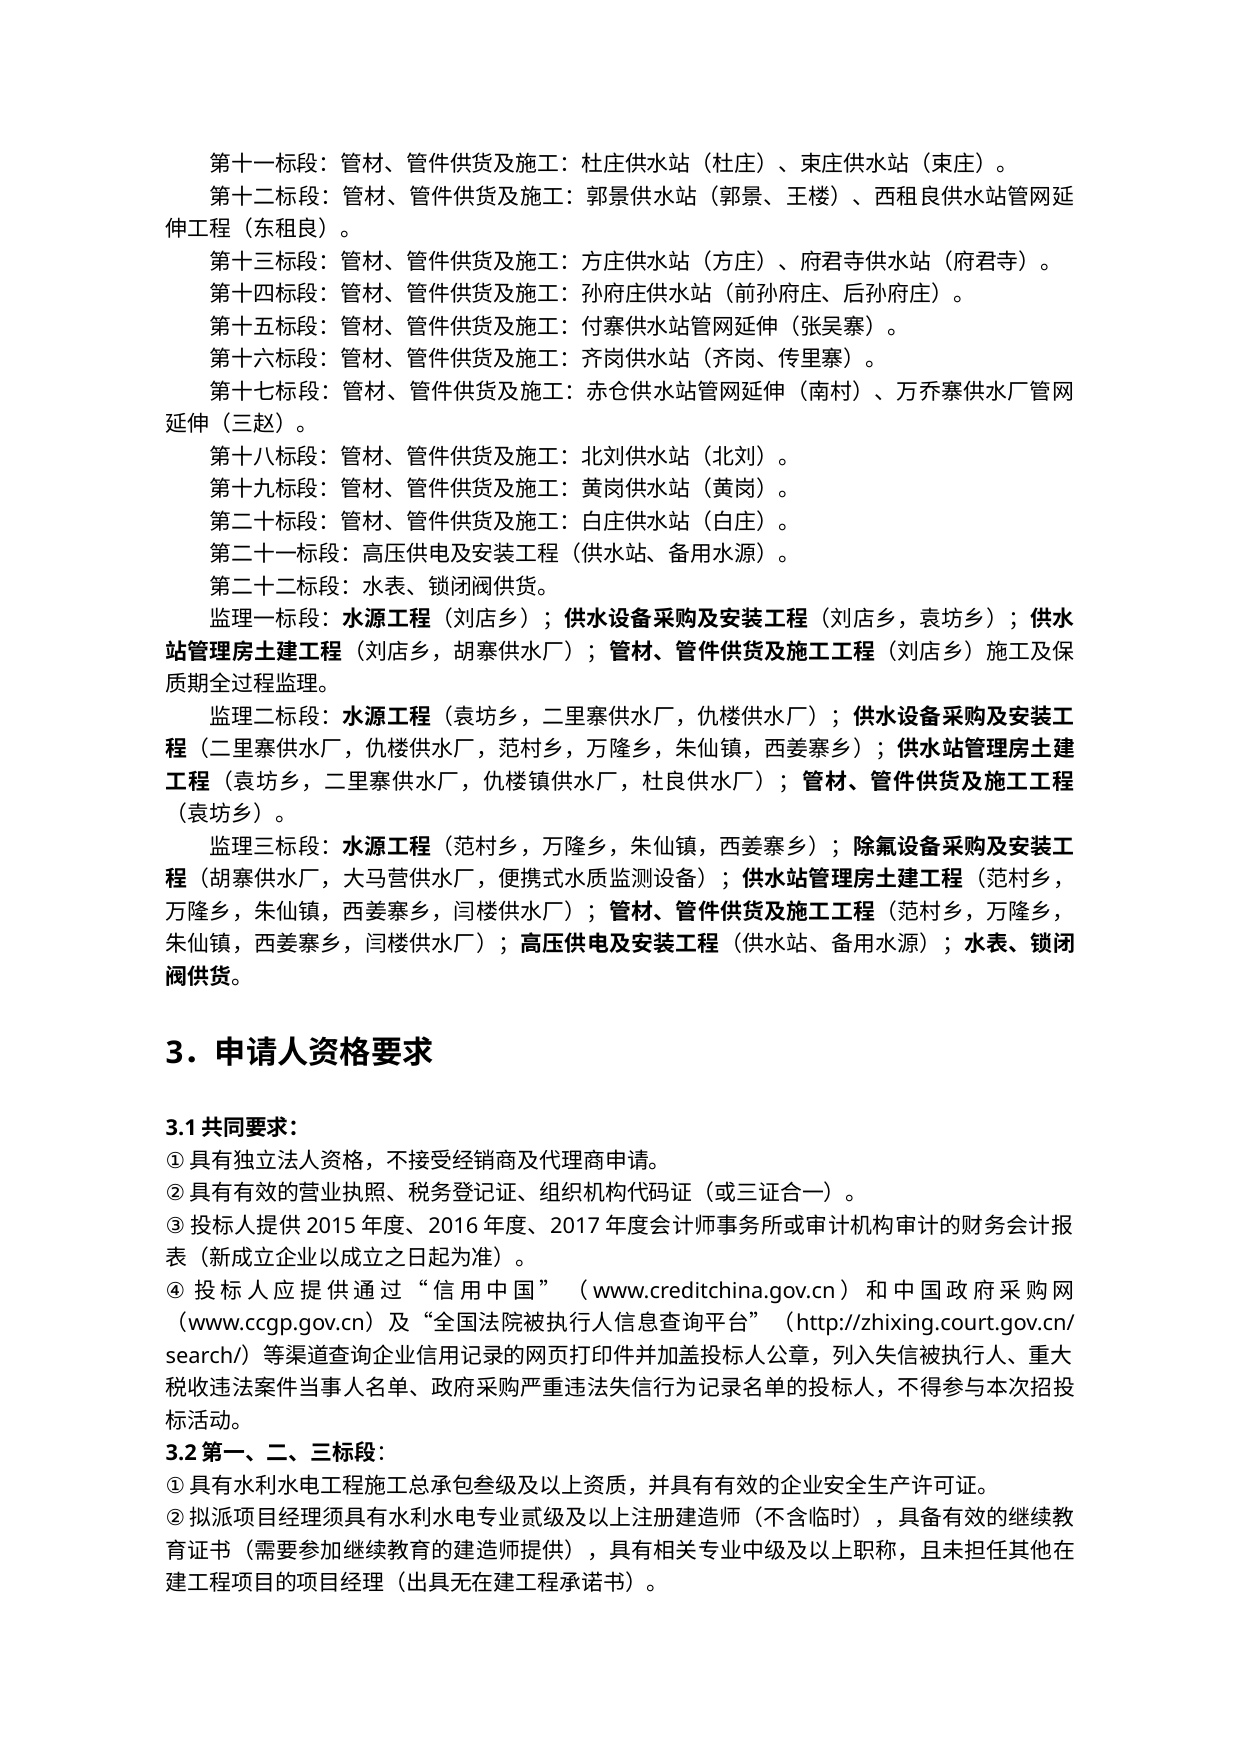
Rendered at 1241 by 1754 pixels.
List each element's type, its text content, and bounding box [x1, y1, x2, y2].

subtitle 3．申请人资格要求 [165, 1018, 1075, 1083]
text 第十五标段：管材、管件供货及施工：付寨供水站管网延伸（张吴寨）。 [165, 308, 1075, 341]
text 3.1共同要求： [165, 1110, 1075, 1142]
text 第十六标段：管材、管件供货及施工：齐岗供水站（齐岗、传里寨）。 [165, 341, 1075, 373]
text 第十三标段：管材、管件供货及施工：方庄供水站（方庄）、府君寺供水站（府君寺）。 [165, 243, 1075, 276]
text ①具有独立法人资格，不接受经销商及代理商申请。 [165, 1142, 1075, 1175]
text 第十八标段：管材、管件供货及施工：北刘供水站（北刘）。 [165, 438, 1075, 471]
text ④投标人应提供通过“信用中国”（www.creditchina.gov.cn）和中国政府采购网（www.ccgp.gov.cn）及“全国法院被执行人信息查询平台”（http://zhixing.court.gov.cn/search/）等渠道查询企业信用记录的网页打印件并加盖投标人公章，列入失信被执行人、重大税收违法案件当事人名单、政府采购严重违法失信行为记录名单的投标人，不得参与本次招投标活动。 [165, 1272, 1075, 1435]
text 监理二标段：水源工程（袁坊乡，二里寨供水厂，仇楼供水厂）；供水设备采购及安装工程（二里寨供水厂，仇楼供水厂，范村乡，万隆乡，朱仙镇，西姜寨乡）；供水站管理房土建工程（袁坊乡，二里寨供水厂，仇楼镇供水厂，杜良供水厂）；管材、管件供货及施工工程（袁坊乡）。 [165, 698, 1075, 828]
text 监理一标段：水源工程（刘店乡）；供水设备采购及安装工程（刘店乡，袁坊乡）；供水站管理房土建工程（刘店乡，胡寨供水厂）；管材、管件供货及施工工程（刘店乡）施工及保质期全过程监理。 [165, 601, 1075, 698]
text ①具有水利水电工程施工总承包叁级及以上资质，并具有有效的企业安全生产许可证。 [165, 1467, 1075, 1500]
text ②拟派项目经理须具有水利水电专业贰级及以上注册建造师（不含临时），具备有效的继续教育证书（需要参加继续教育的建造师提供），具有相关专业中级及以上职称，且未担任其他在建工程项目的项目经理（出具无在建工程承诺书）。 [165, 1500, 1075, 1597]
text 3.2第一、二、三标段： [165, 1435, 1075, 1467]
text ③投标人提供2015年度、2016年度、2017年度会计师事务所或审计机构审计的财务会计报表（新成立企业以成立之日起为准）。 [165, 1207, 1075, 1272]
text 第十九标段：管材、管件供货及施工：黄岗供水站（黄岗）。 [165, 471, 1075, 503]
text 第十一标段：管材、管件供货及施工：杜庄供水站（杜庄）、束庄供水站（束庄）。 [165, 146, 1075, 178]
text 第二十标段：管材、管件供货及施工：白庄供水站（白庄）。 [165, 503, 1075, 536]
text 第十二标段：管材、管件供货及施工：郭景供水站（郭景、王楼）、西租良供水站管网延伸工程（东租良）。 [165, 178, 1075, 243]
text 监理三标段：水源工程（范村乡，万隆乡，朱仙镇，西姜寨乡）；除氟设备采购及安装工程（胡寨供水厂，大马营供水厂，便携式水质监测设备）；供水站管理房土建工程（范村乡，万隆乡，朱仙镇，西姜寨乡，闫楼供水厂）；管材、管件供货及施工工程（范村乡，万隆乡，朱仙镇，西姜寨乡，闫楼供水厂）；高压供电及安装工程（供水站、备用水源）；水表、锁闭阀供货。 [165, 828, 1075, 991]
text 第二十二标段：水表、锁闭阀供货。 [165, 568, 1075, 601]
text 第十七标段：管材、管件供货及施工：赤仓供水站管网延伸（南村）、万乔寨供水厂管网延伸（三赵）。 [165, 373, 1075, 438]
text 第二十一标段：高压供电及安装工程（供水站、备用水源）。 [165, 536, 1075, 568]
text ②具有有效的营业执照、税务登记证、组织机构代码证（或三证合一）。 [165, 1175, 1075, 1207]
text 第十四标段：管材、管件供货及施工：孙府庄供水站（前孙府庄、后孙府庄）。 [165, 276, 1075, 308]
